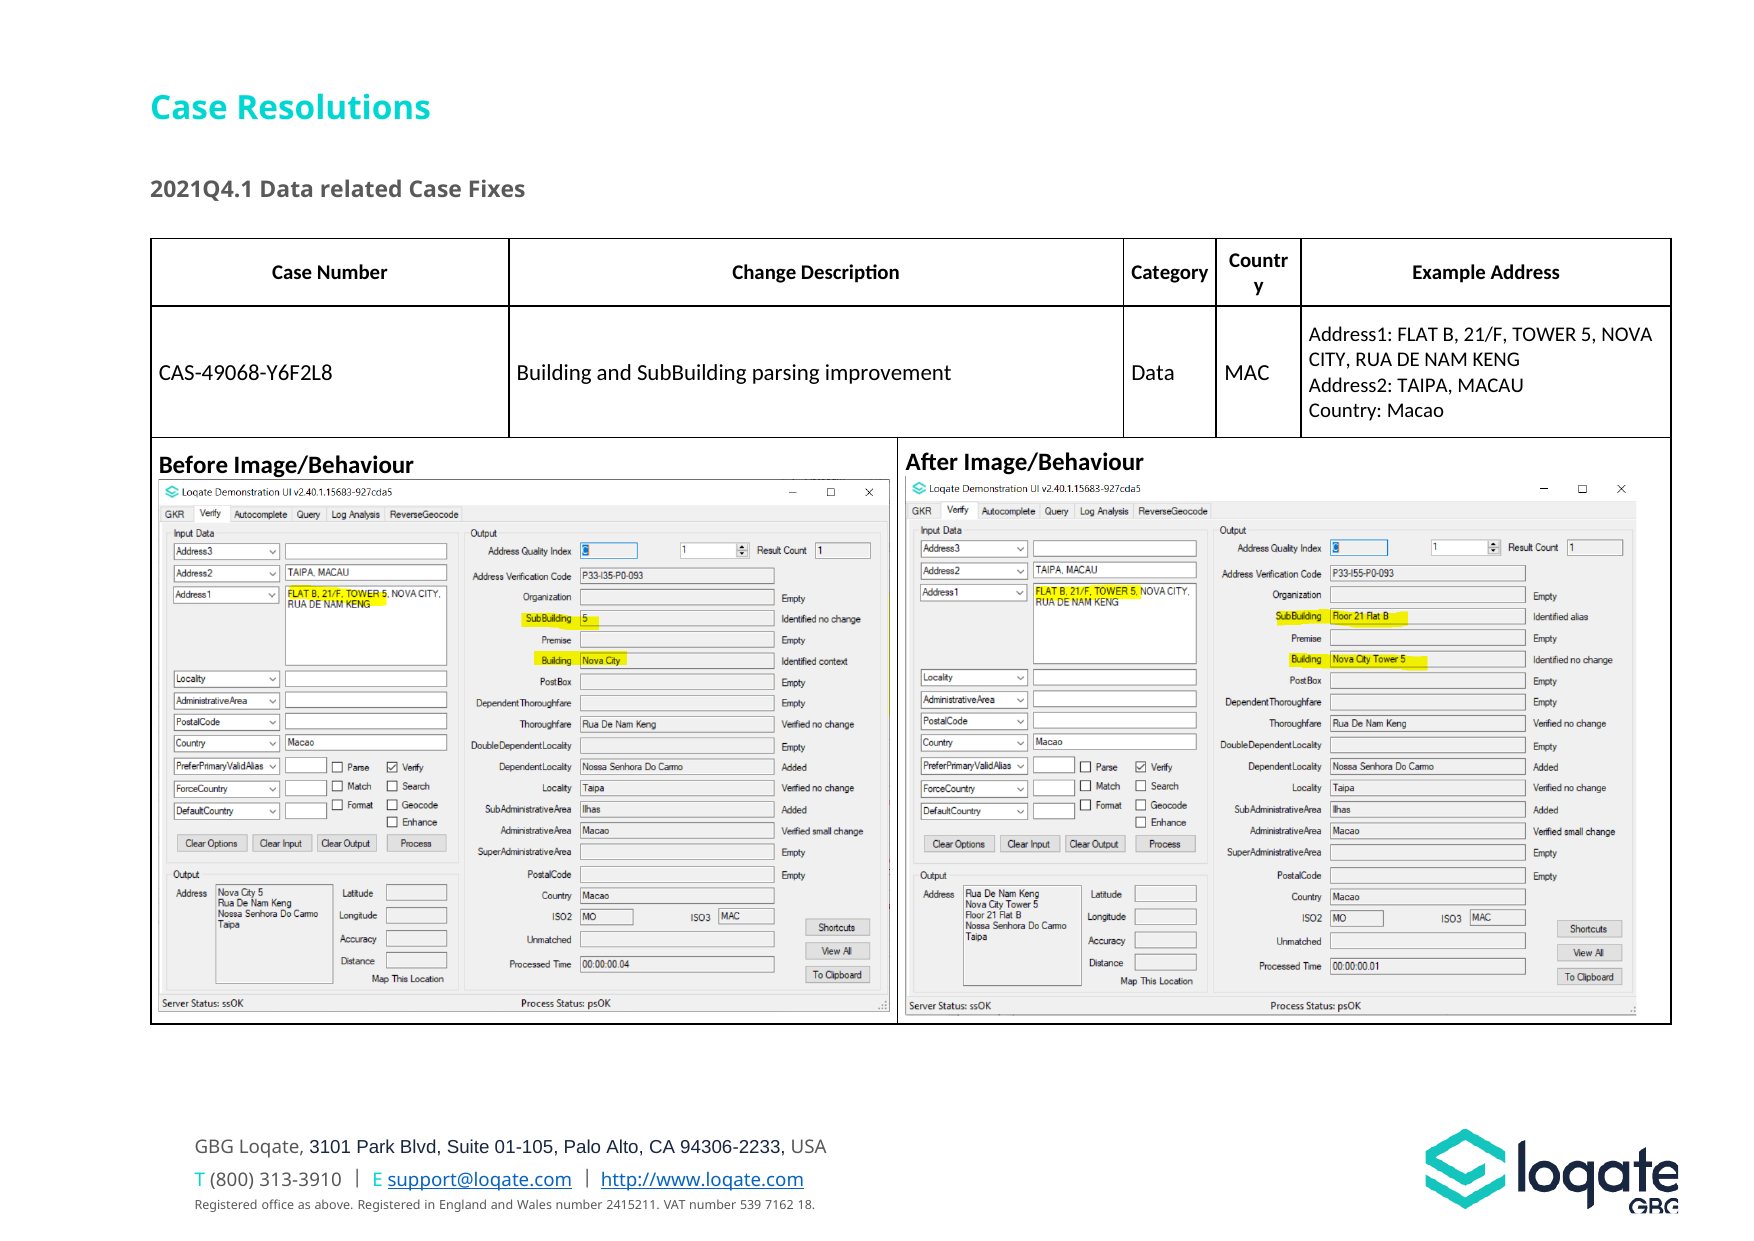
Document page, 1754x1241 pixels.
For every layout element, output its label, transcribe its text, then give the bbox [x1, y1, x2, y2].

text Case Resolutions [150, 84, 1604, 129]
picture [158, 479, 890, 1012]
table_header Change Description [510, 239, 1123, 305]
table_header Case Number [152, 239, 508, 305]
table_cell MAC [1217, 307, 1300, 437]
table_header Category [1124, 239, 1215, 305]
table_cell Address1: FLAT B, 21/F, TOWER 5, NOVA CITY, RUA DE NAM KENG Address2: TAIPA, MACAU Country: Macao [1302, 307, 1670, 437]
table_header Country [1217, 239, 1300, 305]
subtitle 2021Q4.1 Data related Case Fixes [150, 173, 1604, 204]
table_cell After Image/Behaviour [898, 438, 1670, 1023]
picture [905, 476, 1637, 1016]
table_cell Data [1124, 307, 1215, 437]
picture [1425, 1128, 1678, 1213]
table_cell Building and SubBuilding parsing improvement [510, 307, 1123, 437]
table_cell CAS-49068-Y6F2L8 [152, 307, 508, 437]
table_cell Before Image/Behaviour [152, 438, 897, 1023]
table_header Example Address [1302, 239, 1670, 305]
